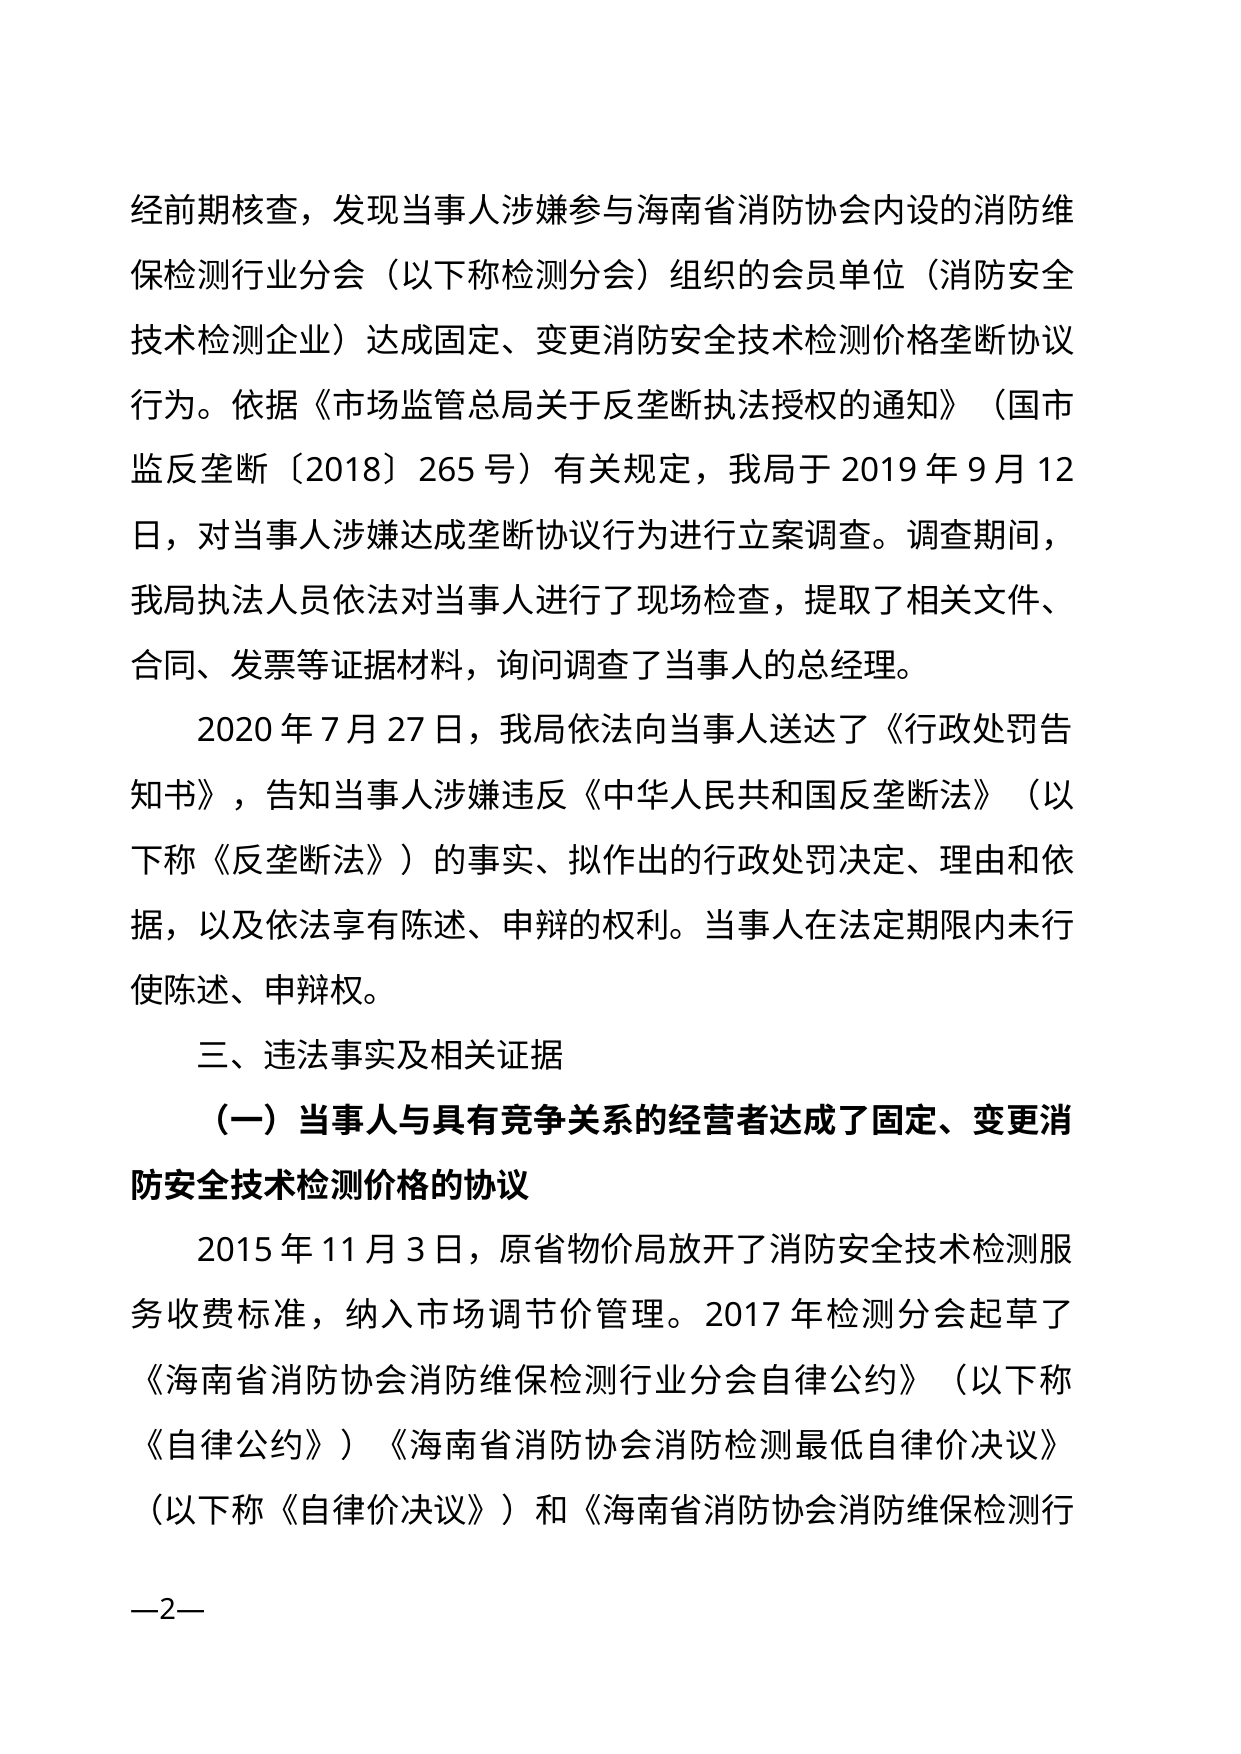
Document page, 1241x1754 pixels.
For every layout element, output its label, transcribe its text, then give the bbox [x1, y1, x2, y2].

text （一）当事人与具有竞争关系的经营者达成了固定、变更消防安全技术检测价格的协议 [130, 1085, 1075, 1215]
text 三、违法事实及相关证据 [130, 1020, 1075, 1085]
text 2020年7月27日，我局依法向当事人送达了《行政处罚告知书》，告知当事人涉嫌违反《中华人民共和国反垄断法》（以下称《反垄断法》）的事实、拟作出的行政处罚决定、理由和依据，以及依法享有陈述、申辩的权利。当事人在法定期限内未行使陈述、申辩权。 [130, 695, 1075, 1020]
